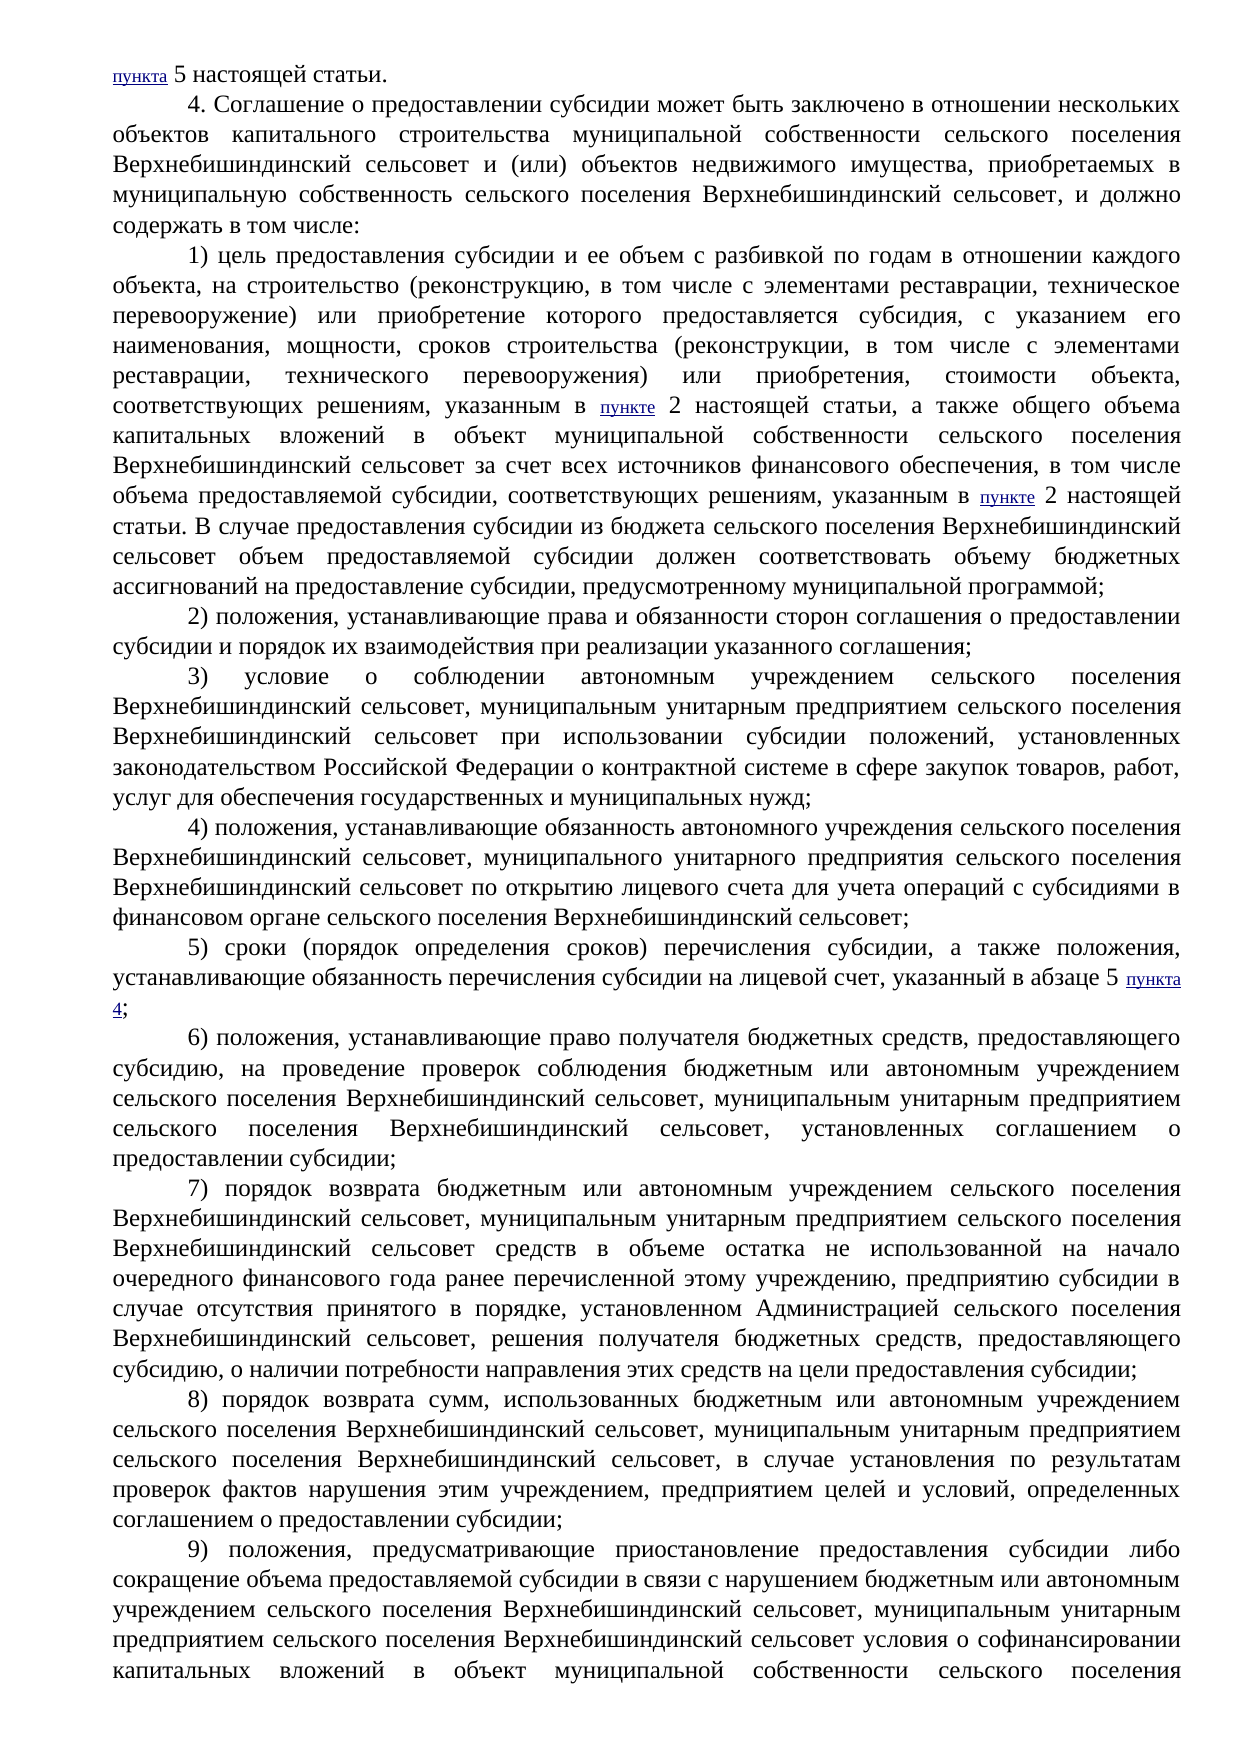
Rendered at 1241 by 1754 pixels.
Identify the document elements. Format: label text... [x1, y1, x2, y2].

text 7) порядок возврата бюджетным или автономным учреждением сельского поселения Верхнебишиндинский сельсовет, муниципальным унитарным предприятием сельского поселения Верхнебишиндинский сельсовет средств в объеме остатка не использованной на начало очередного финансового года ранее перечисленной этому учреждению, предприятию субсидии в случае отсутствия принятого в порядке, установленном Администрацией сельского поселения Верхнебишиндинский сельсовет, решения получателя бюджетных средств, предоставляющего субсидию, о наличии потребности направления этих средств на цели предоставления субсидии; [112, 1173, 1181, 1382]
text 5) сроки (порядок определения сроков) перечисления субсидии, а также положения, устанавливающие обязанность перечисления субсидии на лицевой счет, указанный в абзаце 5 пункта 4; [112, 932, 1181, 1021]
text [112, 59, 1181, 88]
text 2) положения, устанавливающие права и обязанности сторон соглашения о предоставлении субсидии и порядок их взаимодействия при реализации указанного соглашения; [112, 601, 1181, 660]
text 8) порядок возврата сумм, использованных бюджетным или автономным учреждением сельского поселения Верхнебишиндинский сельсовет, муниципальным унитарным предприятием сельского поселения Верхнебишиндинский сельсовет, в случае установления по результатам проверок фактов нарушения этим учреждением, предприятием целей и условий, определенных соглашением о предоставлении субсидии; [112, 1384, 1181, 1533]
text 3) условие о соблюдении автономным учреждением сельского поселения Верхнебишиндинский сельсовет, муниципальным унитарным предприятием сельского поселения Верхнебишиндинский сельсовет при использовании субсидии положений, установленных законодательством Российской Федерации о контрактной системе в сфере закупок товаров, работ, услуг для обеспечения государственных и муниципальных нужд; [112, 661, 1181, 810]
text 6) положения, устанавливающие право получателя бюджетных средств, предоставляющего субсидию, на проведение проверок соблюдения бюджетным или автономным учреждением сельского поселения Верхнебишиндинский сельсовет, муниципальным унитарным предприятием сельского поселения Верхнебишиндинский сельсовет, установленных соглашением о предоставлении субсидии; [112, 1022, 1181, 1172]
text 4. Соглашение о предоставлении субсидии может быть заключено в отношении нескольких объектов капитального строительства муниципальной собственности сельского поселения Верхнебишиндинский сельсовет и (или) объектов недвижимого имущества, приобретаемых в муниципальную собственность сельского поселения Верхнебишиндинский сельсовет, и должно содержать в том числе: [112, 89, 1181, 238]
text 4) положения, устанавливающие обязанность автономного учреждения сельского поселения Верхнебишиндинский сельсовет, муниципального унитарного предприятия сельского поселения Верхнебишиндинский сельсовет по открытию лицевого счета для учета операций с субсидиями в финансовом органе сельского поселения Верхнебишиндинский сельсовет; [112, 812, 1181, 931]
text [112, 1534, 1181, 1683]
text 1) цель предоставления субсидии и ее объем с разбивкой по годам в отношении каждого объекта, на строительство (реконструкцию, в том числе с элементами реставрации, техническое перевооружение) или приобретение которого предоставляется субсидия, с указанием его наименования, мощности, сроков строительства (реконструкции, в том числе с элементами реставрации, технического перевооружения) или приобретения, стоимости объекта, соответствующих решениям, указанным в пункте 2 настоящей статьи, а также общего объема капитальных вложений в объект муниципальной собственности сельского поселения Верхнебишиндинский сельсовет за счет всех источников финансового обеспечения, в том числе объема предоставляемой субсидии, соответствующих решениям, указанным в пункте 2 настоящей статьи. В случае предоставления субсидии из бюджета сельского поселения Верхнебишиндинский сельсовет объем предоставляемой субсидии должен соответствовать объему бюджетных ассигнований на предоставление субсидии, предусмотренному муниципальной программой; [112, 240, 1181, 600]
